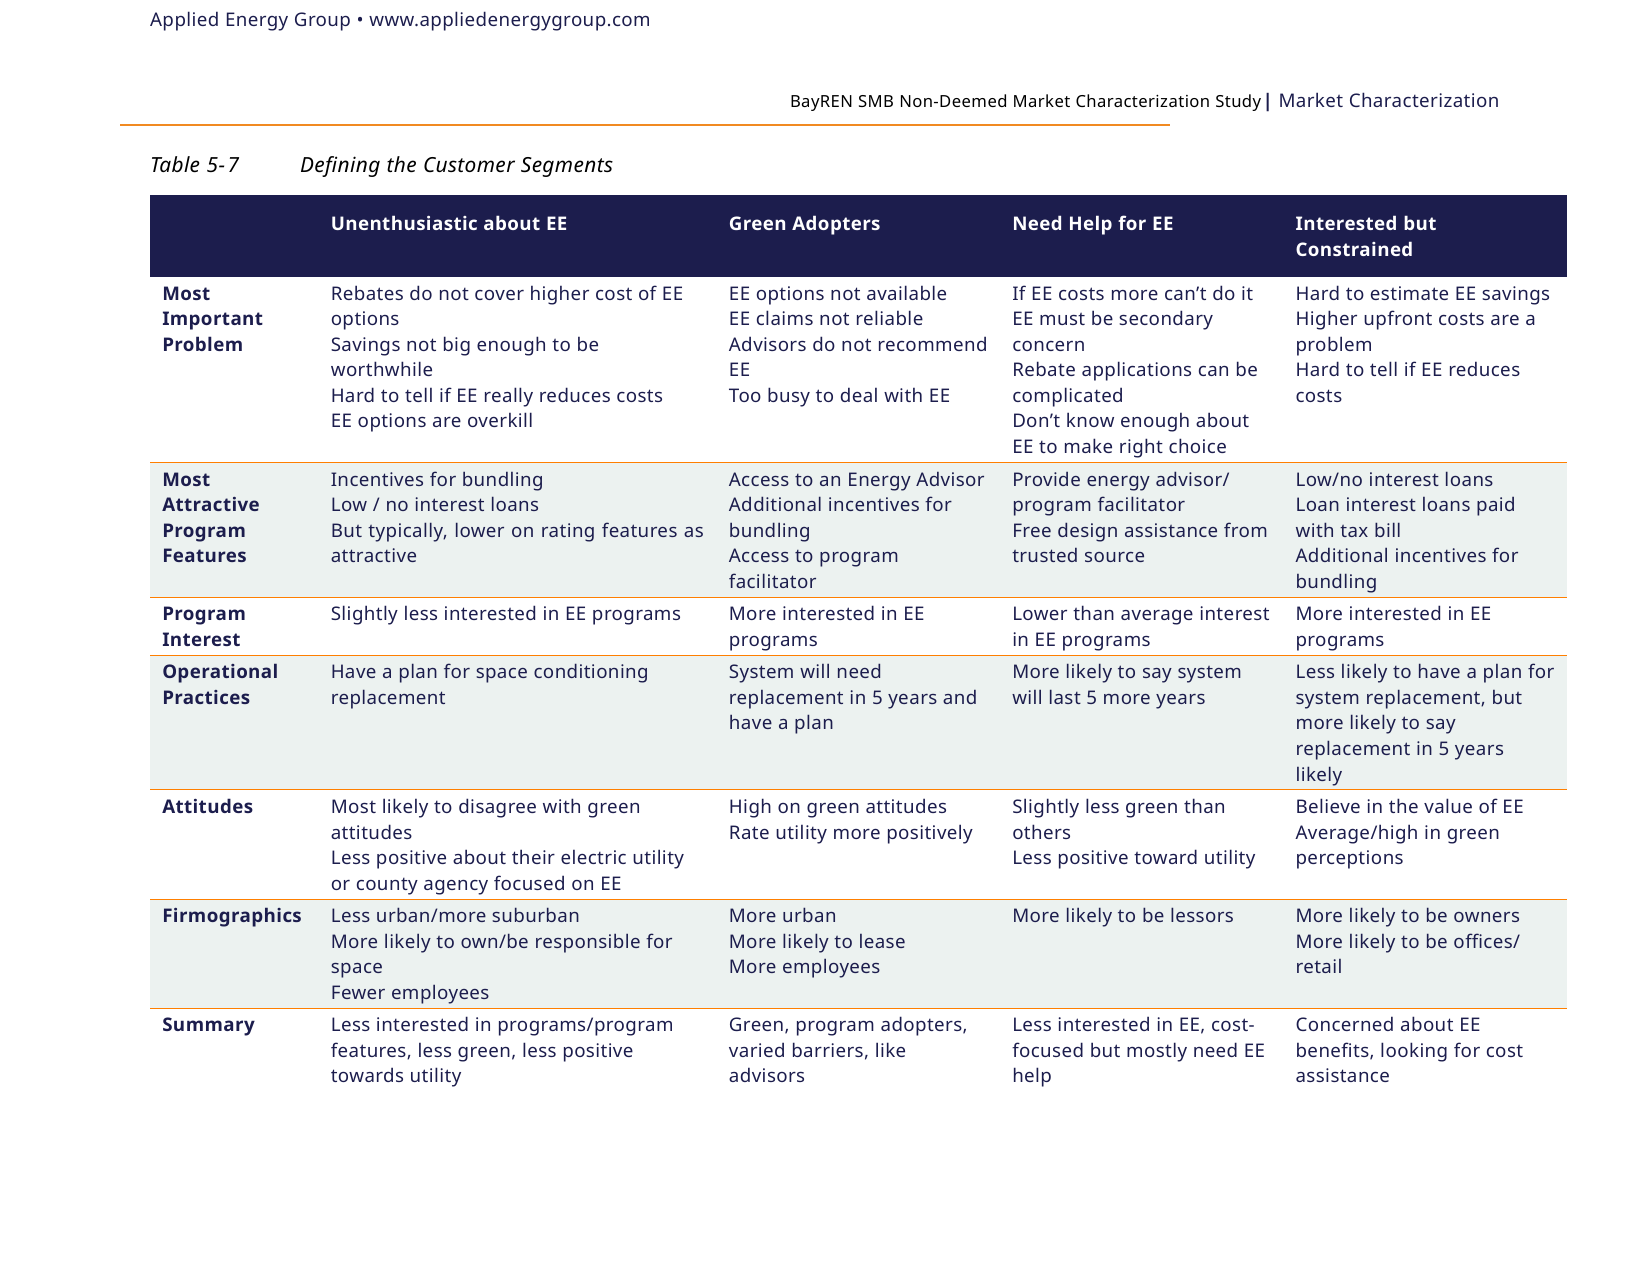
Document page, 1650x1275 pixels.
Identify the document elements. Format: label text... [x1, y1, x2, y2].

table_cell High on green attitudes Rate utility more positively [717, 790, 1000, 898]
table_cell More urban More likely to lease More employees [717, 900, 1000, 1008]
table_header Need Help for EE [1000, 195, 1283, 277]
table_cell Believe in the value of EE Average/high in green perceptions [1283, 790, 1567, 898]
table_cell Hard to estimate EE savings Higher upfront costs are a problem Hard to tell if EE reduces costs [1283, 277, 1567, 462]
table_cell Concerned about EE benefits, looking for cost assistance [1283, 1009, 1567, 1091]
table_cell Less interested in programs/program features, less green, less positive towards utility [319, 1009, 717, 1091]
table_cell Firmographics [150, 900, 319, 1008]
table_cell Provide energy advisor/ program facilitator Free design assistance from trusted source [1000, 463, 1283, 597]
table_cell EE options not available EE claims not reliable Advisors do not recommend EE Too busy to deal with EE [717, 277, 1000, 462]
table_cell More likely to say system will last 5 more years [1000, 656, 1283, 789]
table_cell More interested in EE programs [717, 598, 1000, 655]
table_cell Low/no interest loans Loan interest loans paid with tax bill Additional incentives for bundling [1283, 463, 1567, 597]
table_cell Rebates do not cover higher cost of EE options Savings not big enough to be worthwhile Hard to tell if EE really reduces costs EE options are overkill [319, 277, 717, 462]
table_cell If EE costs more can’t do it EE must be secondary concern Rebate applications can be complicated Don’t know enough about EE to make right choice [1000, 277, 1283, 462]
table_cell Slightly less green than others Less positive toward utility [1000, 790, 1283, 898]
table_header Interested but Constrained [1283, 195, 1567, 277]
table_cell Less interested in EE, cost-focused but mostly need EE help [1000, 1009, 1283, 1091]
table_cell Most Important Problem [150, 277, 319, 462]
table_cell Operational Practices [150, 656, 319, 789]
table_cell Access to an Energy Advisor Additional incentives for bundling Access to program facilitator [717, 463, 1000, 597]
table_cell Incentives for bundling Low / no interest loans But typically, lower on rating features as attractive [319, 463, 717, 597]
table_cell Less urban/more suburban More likely to own/be responsible for space Fewer employees [319, 900, 717, 1008]
table_cell Less likely to have a plan for system replacement, but more likely to say replacement in 5 years likely [1283, 656, 1567, 789]
table_cell Most Attractive Program Features [150, 463, 319, 597]
table_cell More interested in EE programs [1283, 598, 1567, 655]
table_header Unenthusiastic about EE [319, 195, 717, 277]
table_cell Slightly less interested in EE programs [319, 598, 717, 655]
table_cell Program Interest [150, 598, 319, 655]
table_cell Lower than average interest in EE programs [1000, 598, 1283, 655]
table_cell Most likely to disagree with green attitudes Less positive about their electric utility or county agency focused on EE [319, 790, 717, 898]
table_cell System will need replacement in 5 years and have a plan [717, 656, 1000, 789]
table_cell More likely to be owners More likely to be offices/ retail [1283, 900, 1567, 1008]
table_cell Summary [150, 1009, 319, 1091]
table_cell Attitudes [150, 790, 319, 898]
table_cell Green, program adopters, varied barriers, like advisors [717, 1009, 1000, 1091]
table_cell More likely to be lessors [1000, 900, 1283, 1008]
table_header Green Adopters [717, 195, 1000, 277]
table_header [150, 195, 319, 277]
table_cell Have a plan for space conditioning replacement [319, 656, 717, 789]
